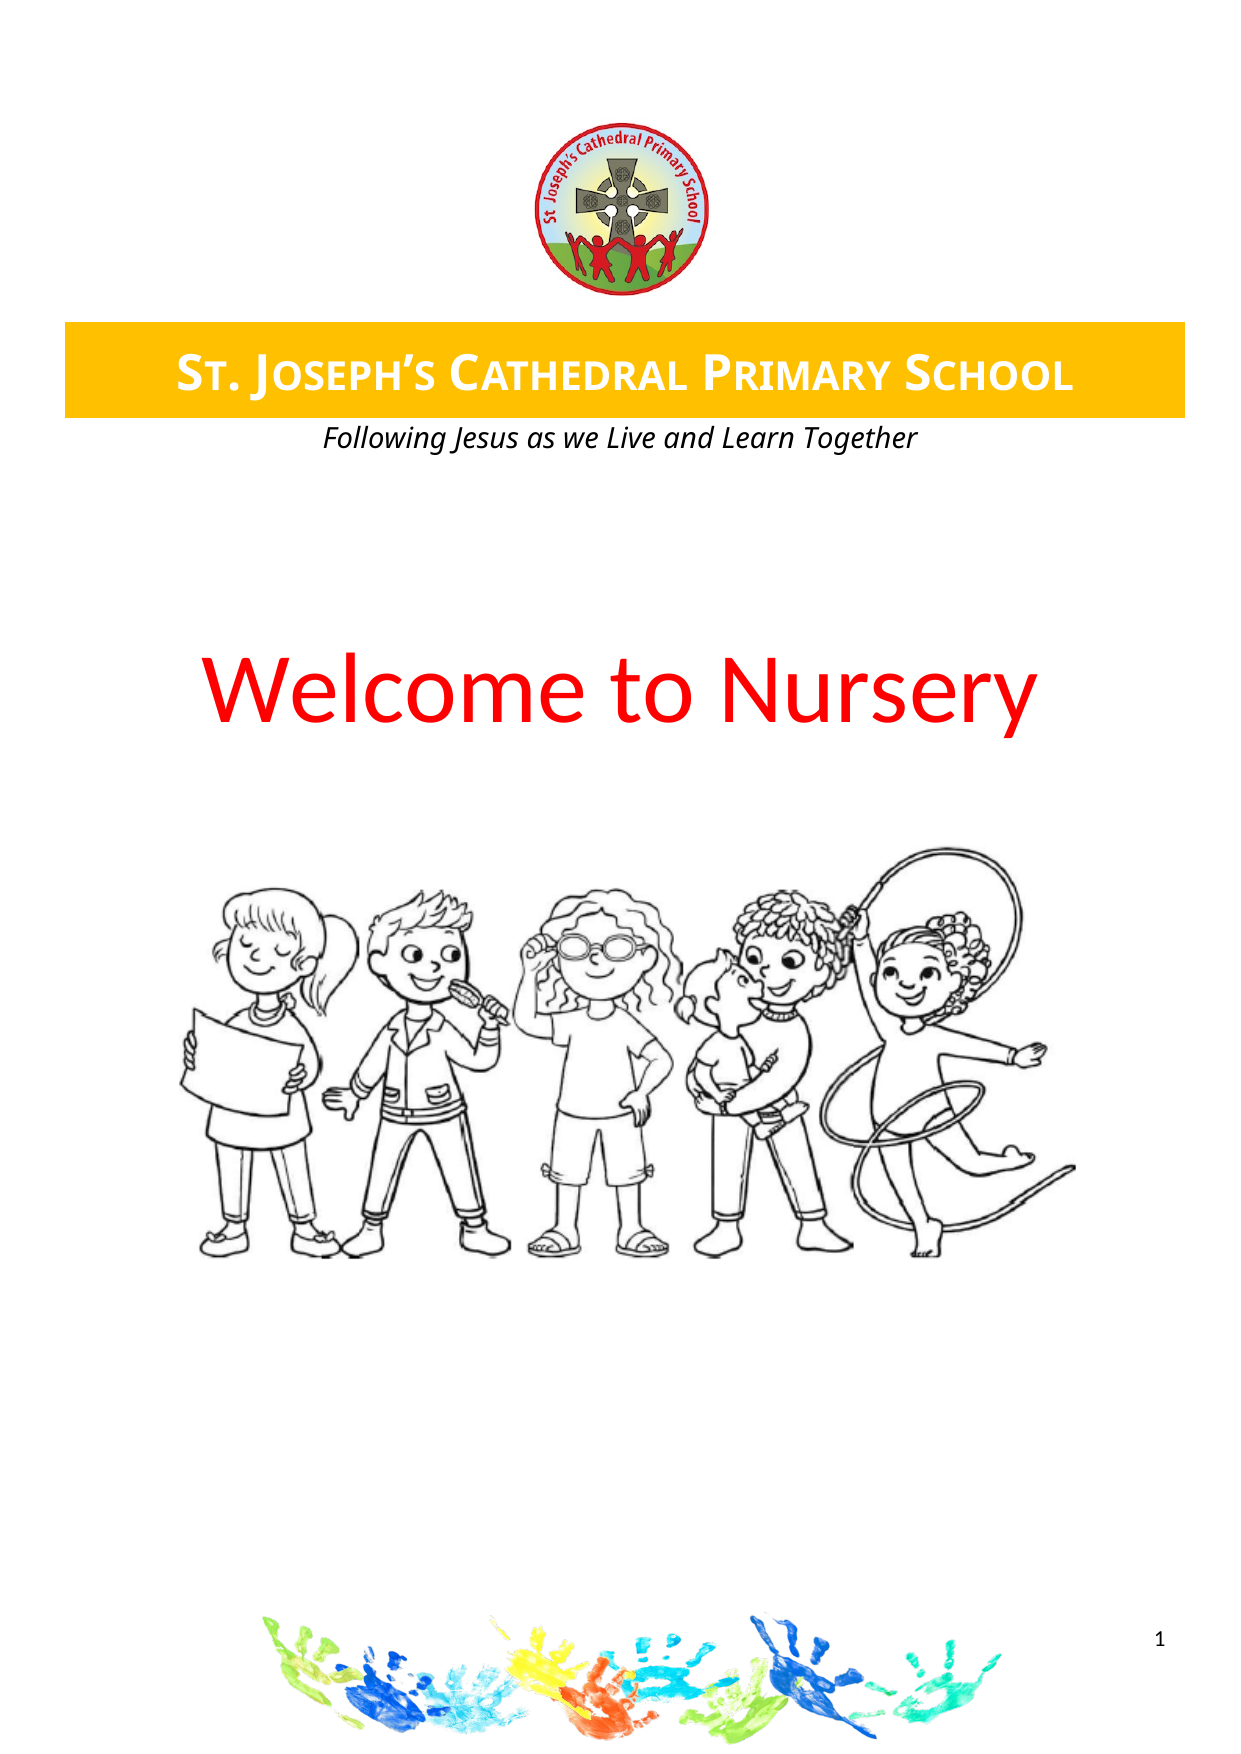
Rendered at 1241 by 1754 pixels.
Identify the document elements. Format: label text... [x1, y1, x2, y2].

text Welcome to Nursery [75, 626, 1165, 748]
text Following Jesus as we Live and Learn Together [75, 418, 1165, 457]
picture [234, 1589, 1017, 1754]
picture [153, 829, 1087, 1331]
picture [527, 115, 716, 303]
title St. Joseph’s Cathedral Primary School [66, 323, 1184, 417]
